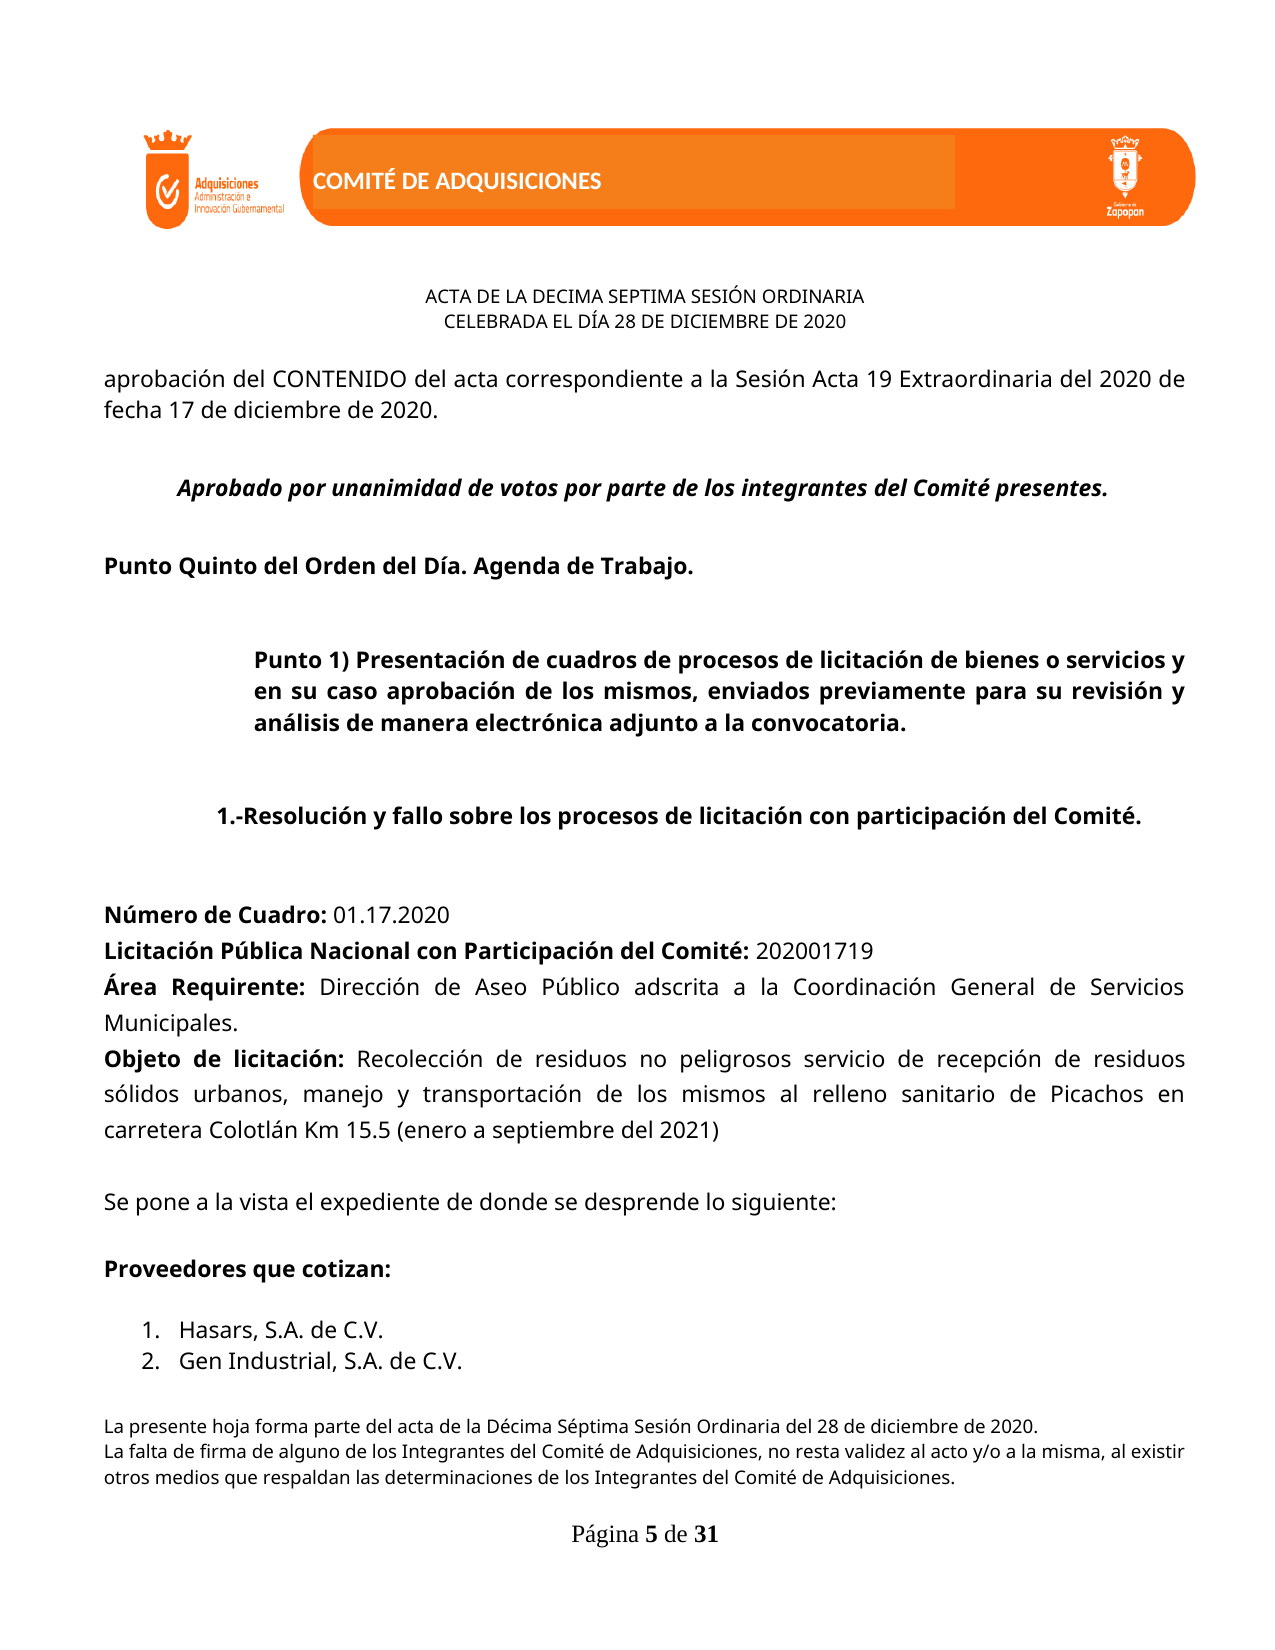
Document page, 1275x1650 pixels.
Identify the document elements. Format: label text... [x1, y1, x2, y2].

text Punto Quinto del Orden del Día. Agenda de Trabajo. [103, 550, 1186, 582]
text 1.-Resolución y fallo sobre los procesos de licitación con participación del Comité. [216, 800, 1186, 832]
text Aprobado por unanimidad de votos por parte de los integrantes del Comité presentes. [177, 472, 1186, 503]
text Objeto de licitación: Recolección de residuos no peligrosos servicio de recepción de residuos sólidos urbanos, manejo y transportación de los mismos al relleno sanitario de Picachos en carretera Colotlán Km 15.5 (enero a septiembre del 2021) [103, 1042, 1186, 1146]
list Hasars, S.A. de C.V. [141, 1314, 1186, 1345]
text Proveedores que cotizan: [103, 1253, 1186, 1285]
text Punto 1) Presentación de cuadros de procesos de licitación de bienes o servicios y en su caso aprobación de los mismos, enviados previamente para su revisión y análisis de manera electrónica adjunto a la convocatoria. [253, 644, 1186, 738]
text Licitación Pública Nacional con Participación del Comité: 202001719 [103, 935, 1186, 966]
picture [103, 73, 1224, 284]
text Área Requirente: Dirección de Aseo Público adscrita a la Coordinación General de Servicios Municipales. [103, 971, 1186, 1038]
list Gen Industrial, S.A. de C.V. [141, 1345, 1186, 1376]
text Número de Cuadro: 01.17.2020 [103, 899, 1186, 930]
text Se pone a la vista el expediente de donde se desprende lo siguiente: [103, 1186, 1186, 1217]
